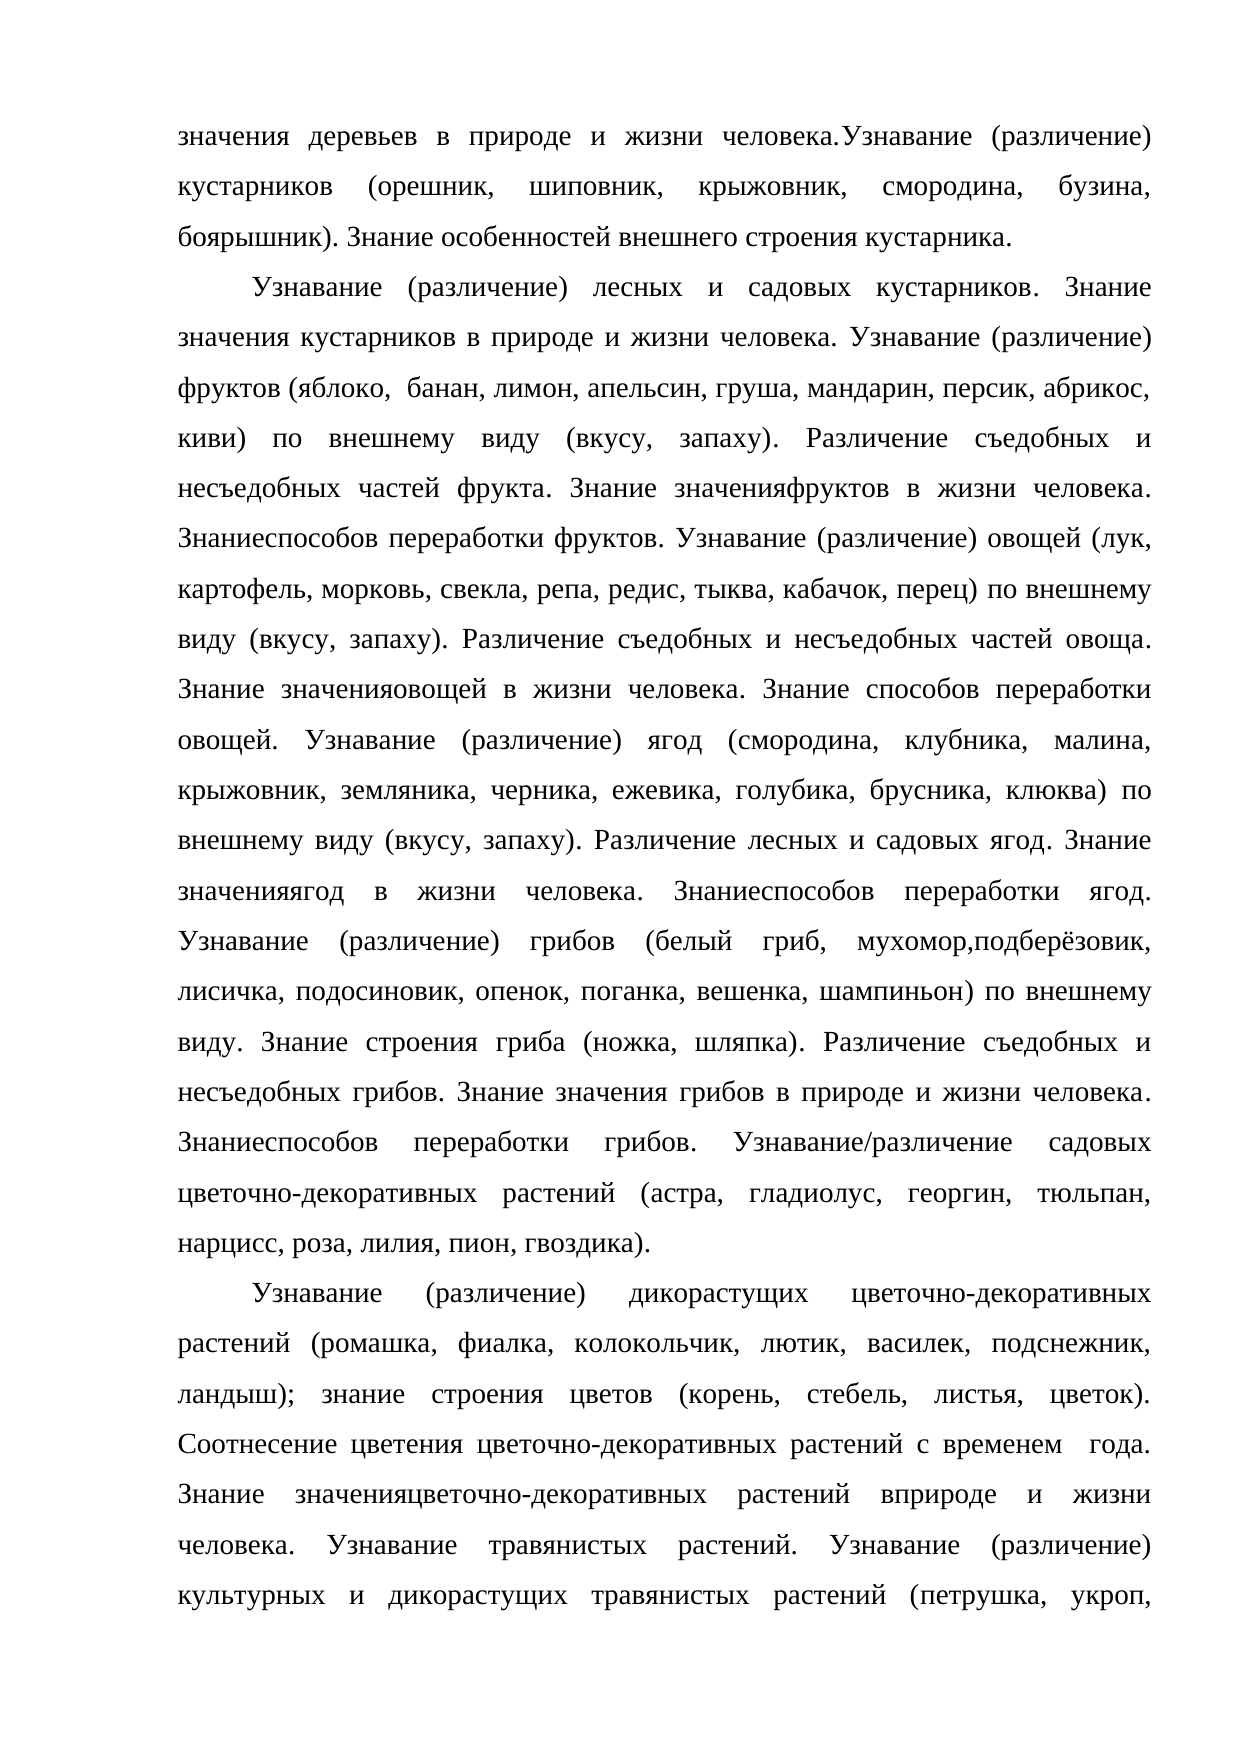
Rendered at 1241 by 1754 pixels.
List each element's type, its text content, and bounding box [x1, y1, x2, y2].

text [177, 118, 1152, 252]
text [177, 1275, 1152, 1611]
text Узнавание (различение) лесных и садовых кустарников. Знание значения кустарников в природе и жизни человека. Узнавание (различение) фруктов (яблоко, банан, лимон, апельсин, груша, мандарин, персик, абрикос, киви) по внешнему виду (вкусу, запаху). Различение съедобных и несъедобных частей фрукта. Знание значенияфруктов в жизни человека. Знаниеспособов переработки фруктов. Узнавание (различение) овощей (лук, картофель, морковь, свекла, репа, редис, тыква, кабачок, перец) по внешнему виду (вкусу, запаху). Различение съедобных и несъедобных частей овоща. Знание значенияовощей в жизни человека. Знание способов переработки овощей. Узнавание (различение) ягод (смородина, клубника, малина, крыжовник, земляника, черника, ежевика, голубика, брусника, клюква) по внешнему виду (вкусу, запаху). Различение лесных и садовых ягод. Знание значенияягод в жизни человека. Знаниеспособов переработки ягод. Узнавание (различение) грибов (белый гриб, мухомор,подберёзовик, лисичка, подосиновик, опенок, поганка, вешенка, шампиньон) по внешнему виду. Знание строения гриба (ножка, шляпка). Различение съедобных и несъедобных грибов. Знание значения грибов в природе и жизни человека. Знаниеспособов переработки грибов. Узнавание/различение садовых цветочно-декоративных растений (астра, гладиолус, георгин, тюльпан, нарцисс, роза, лилия, пион, гвоздика). [177, 269, 1152, 1258]
